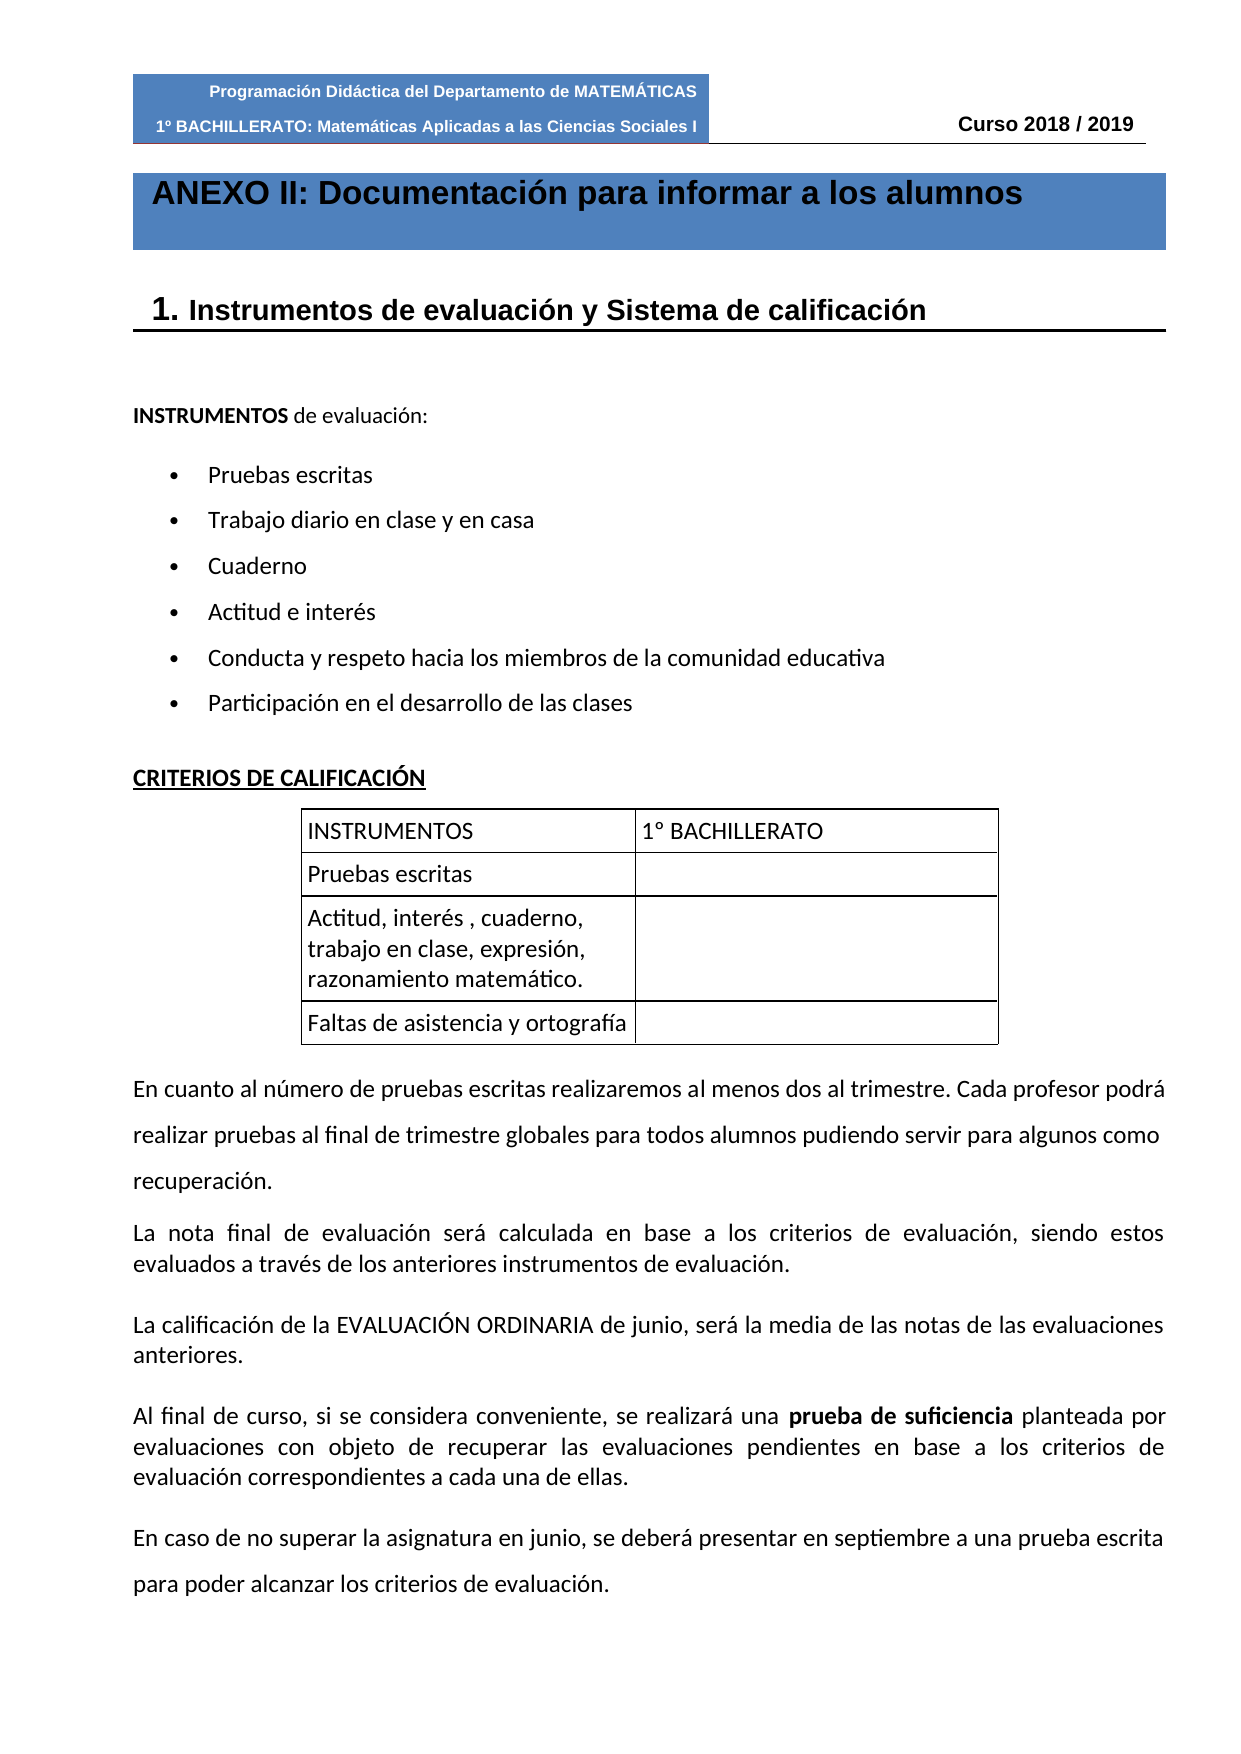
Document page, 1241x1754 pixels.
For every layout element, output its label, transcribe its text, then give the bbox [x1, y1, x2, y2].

text 1. Instrumentos de evaluación y Sistema de calificación [133, 289, 1166, 329]
table_cell [635, 1000, 998, 1044]
text La calificación de la EVALUACIÓN ORDINARIA de junio, será la media de las notas de las evaluaciones anteriores. [133, 1309, 1166, 1370]
table_cell Actitud, interés , cuaderno, trabajo en clase, expresión, razonamiento matemático. [302, 897, 635, 1000]
text Al final de curso, si se considera conveniente, se realizará una prueba de suficiencia planteada por evaluaciones con objeto de recuperar las evaluaciones pendientes en base a los criterios de evaluación correspondientes a cada una de ellas. [133, 1400, 1166, 1492]
text En caso de no superar la asignatura en junio, se deberá presentar en septiembre a una prueba escrita para poder alcanzar los criterios de evaluación. [133, 1522, 1166, 1599]
list Conducta y respeto hacia los miembros de la comunidad educativa [170, 642, 1166, 672]
list Actitud e interés [170, 596, 1166, 627]
table_cell Faltas de asistencia y ortografía [302, 1002, 635, 1044]
table_cell [636, 852, 998, 895]
table_header INSTRUMENTOS [302, 810, 635, 852]
list Participación en el desarrollo de las clases [170, 687, 1166, 718]
text ANEXO II: Documentación para informar a los alumnos [133, 173, 1166, 211]
text La nota final de evaluación será calculada en base a los criterios de evaluación, siendo estos evaluados a través de los anteriores instrumentos de evaluación. [133, 1217, 1166, 1278]
text INSTRUMENTOS de evaluación: [133, 402, 1166, 430]
table_cell Pruebas escritas [302, 853, 635, 895]
list Pruebas escritas [170, 459, 1166, 489]
table_header 1º BACHILLERATO [636, 810, 998, 852]
text En cuanto al número de pruebas escritas realizaremos al menos dos al trimestre. Cada profesor podrá realizar pruebas al final de trimestre globales para todos alumnos pudiendo servir para algunos como recuperación. [133, 1073, 1166, 1196]
list Cuaderno [170, 550, 1166, 581]
text CRITERIOS DE CALIFICACIÓN [133, 762, 1166, 793]
table_cell [636, 895, 998, 1000]
list Trabajo diario en clase y en casa [170, 504, 1166, 535]
